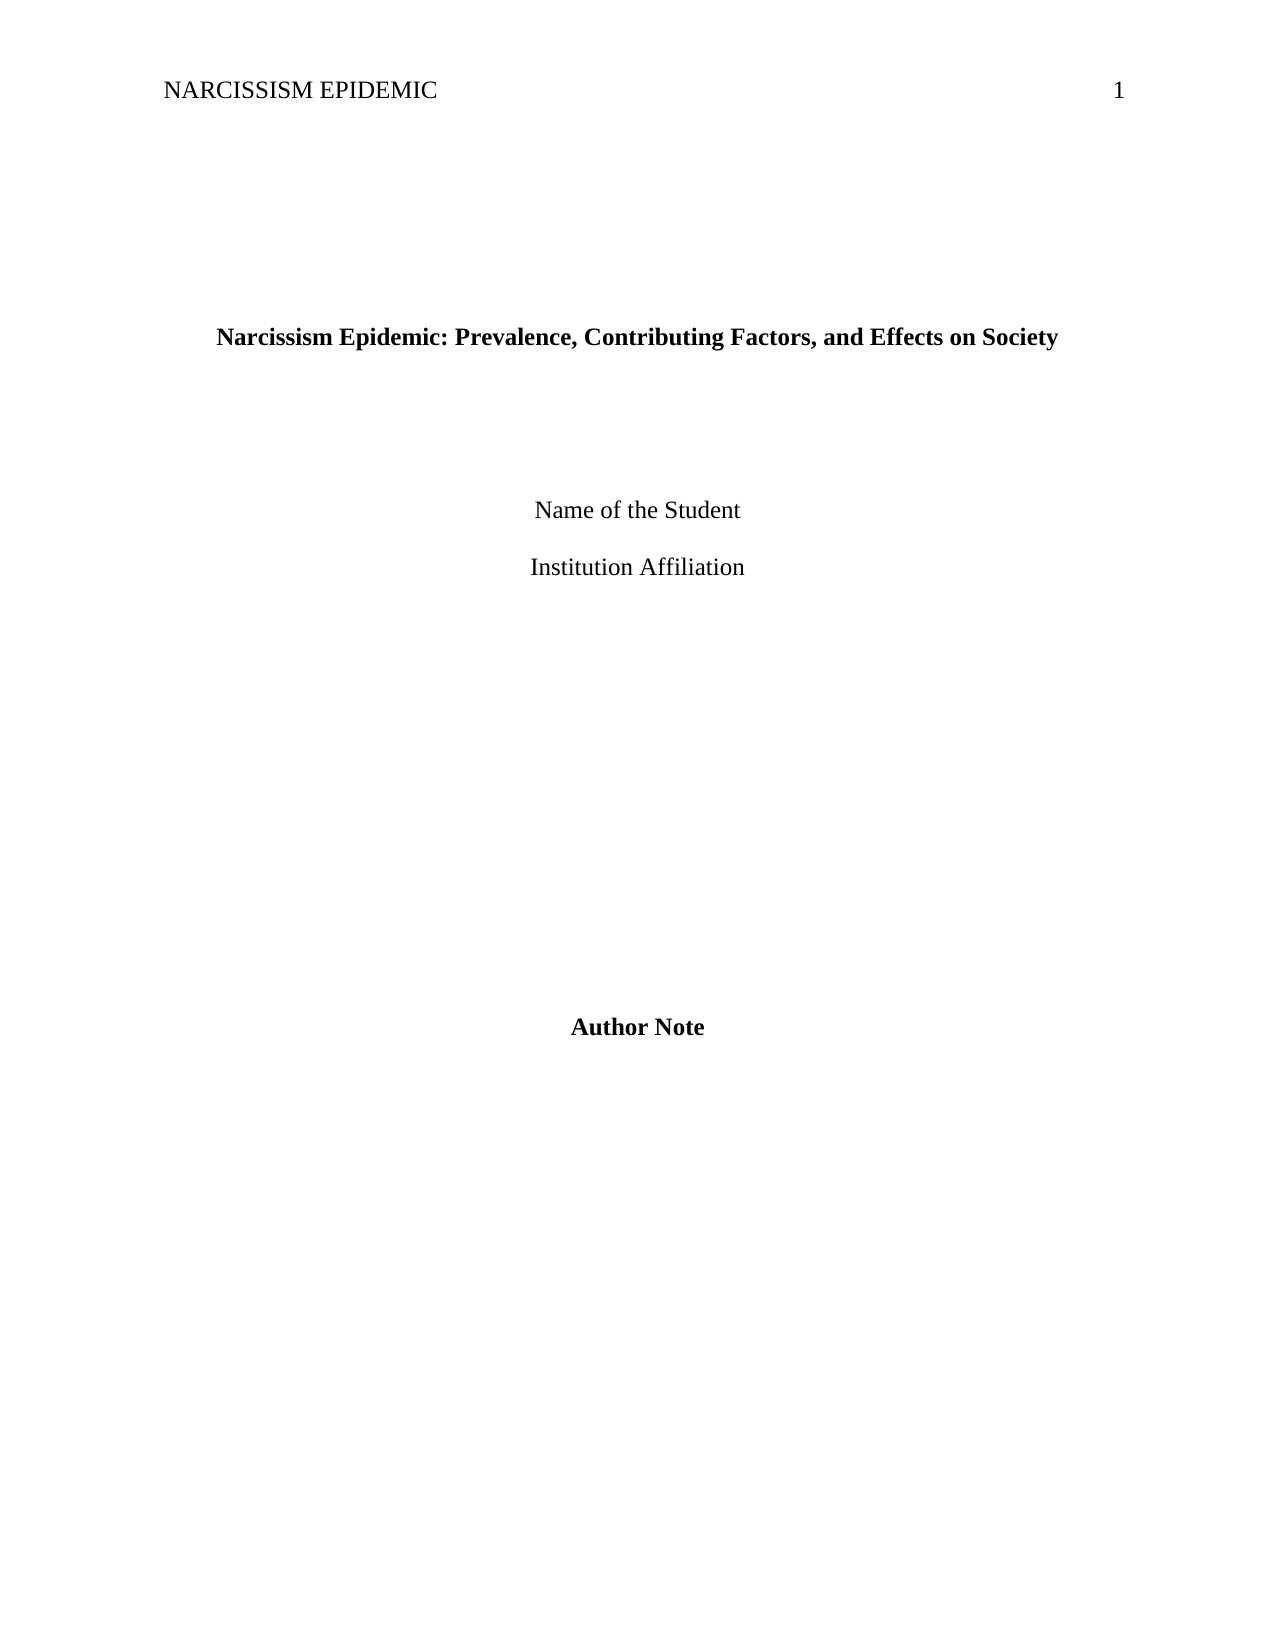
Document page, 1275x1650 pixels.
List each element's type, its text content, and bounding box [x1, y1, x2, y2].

text Institution Affiliation [150, 552, 1125, 581]
text Name of the Student [150, 495, 1125, 524]
text Narcissism Epidemic: Prevalence, Contributing Factors, and Effects on Society [150, 322, 1125, 351]
text Author Note [150, 1012, 1125, 1041]
